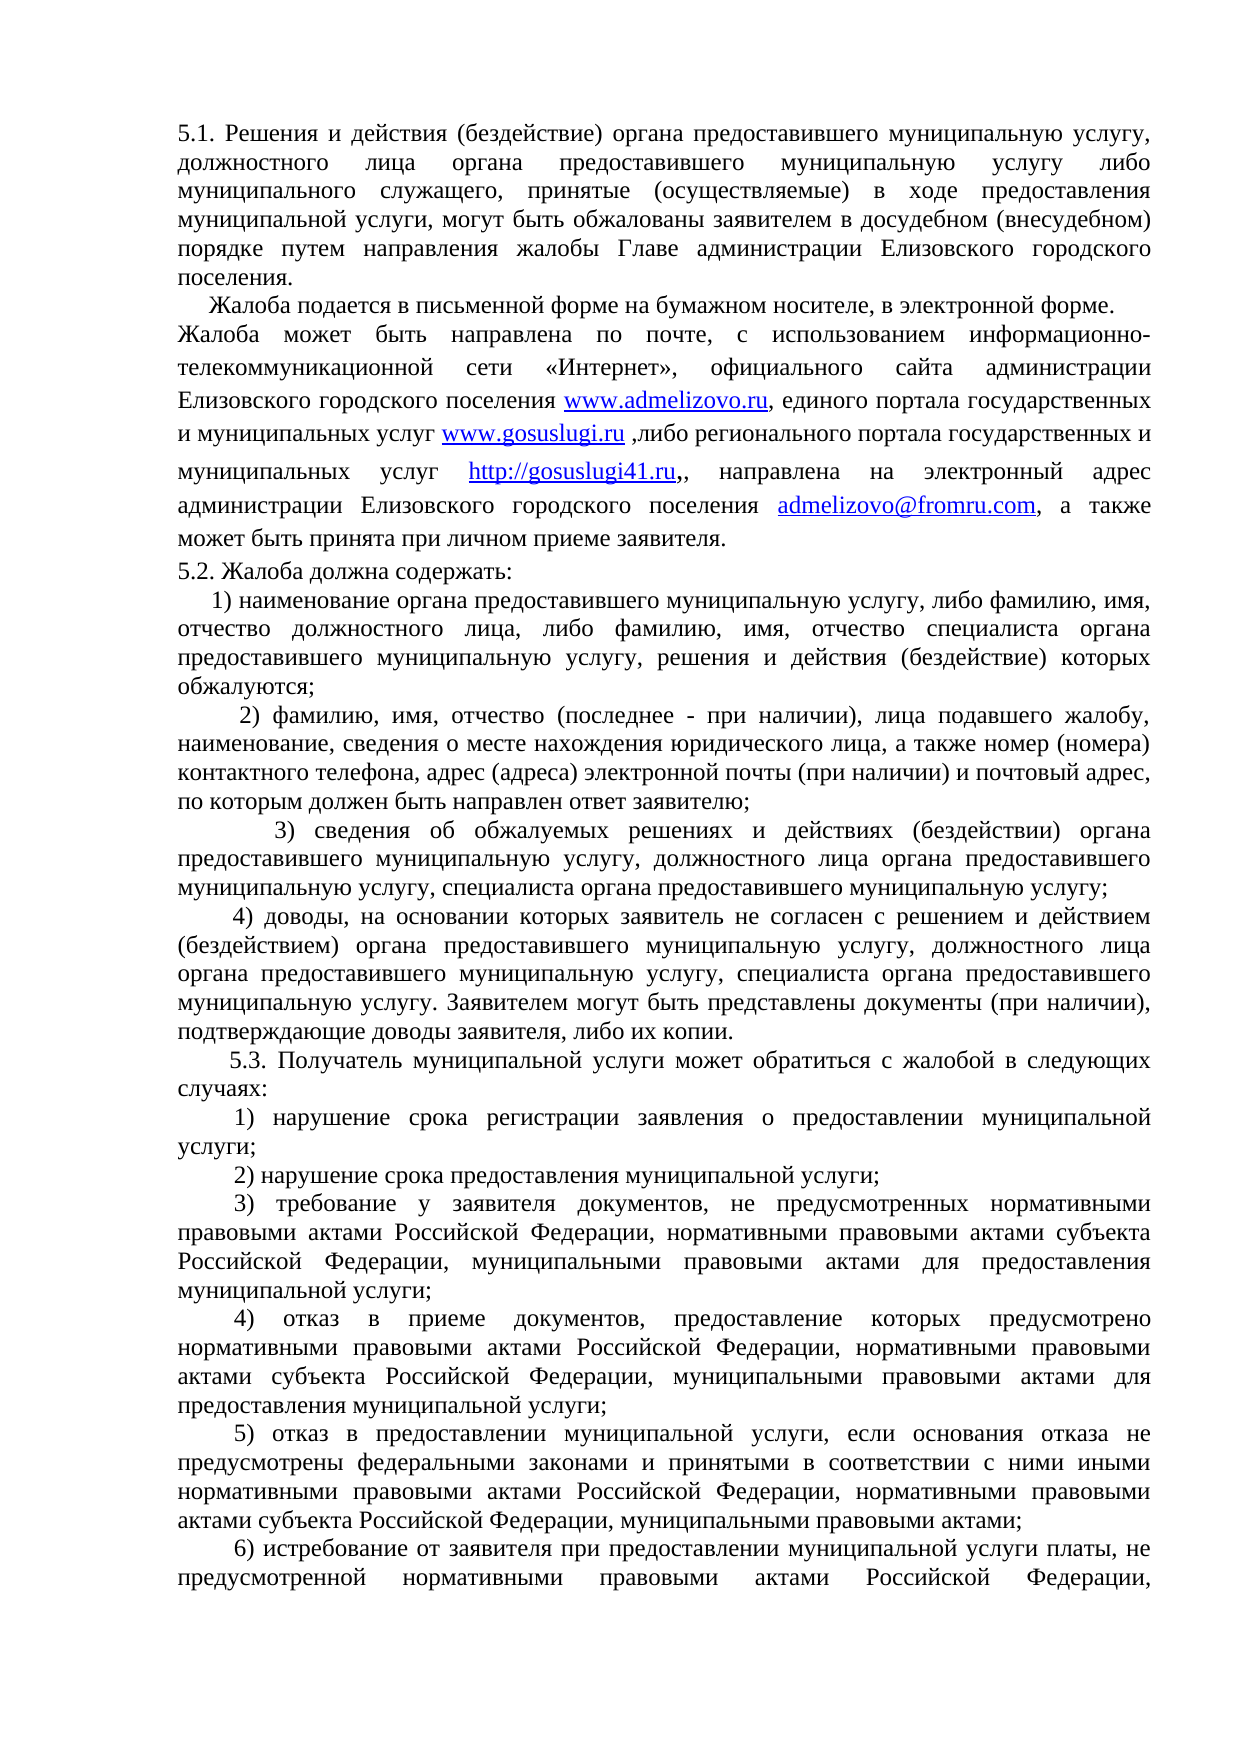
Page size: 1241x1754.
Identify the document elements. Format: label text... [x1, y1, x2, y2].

text 4) отказ в приеме документов, предоставление которых предусмотрено нормативными правовыми актами Российской Федерации, нормативными правовыми актами субъекта Российской Федерации, муниципальными правовыми актами для предоставления муниципальной услуги; [177, 1303, 1152, 1418]
text 1) наименование органа предоставившего муниципальную услугу, либо фамилию, имя, отчество должностного лица, либо фамилию, имя, отчество специалиста органа предоставившего муниципальную услугу, решения и действия (бездействие) которых обжалуются; [177, 585, 1152, 700]
text 5) отказ в предоставлении муниципальной услуги, если основания отказа не предусмотрены федеральными законами и принятыми в соответствии с ними иными нормативными правовыми актами Российской Федерации, нормативными правовыми актами субъекта Российской Федерации, муниципальными правовыми актами; [177, 1418, 1152, 1533]
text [177, 1533, 1152, 1591]
text 4) доводы, на основании которых заявитель не согласен с решением и действием (бездействием) органа предоставившего муниципальную услугу, должностного лица органа предоставившего муниципальную услугу, специалиста органа предоставившего муниципальную услугу. Заявителем могут быть представлены документы (при наличии), подтверждающие доводы заявителя, либо их копии. [177, 901, 1152, 1045]
text 2) фамилию, имя, отчество (последнее - при наличии), лица подавшего жалобу, наименование, сведения о месте нахождения юридического лица, а также номер (номера) контактного телефона, адрес (адреса) электронной почты (при наличии) и почтовый адрес, по которым должен быть направлен ответ заявителю; [177, 700, 1152, 815]
text Жалоба подается в письменной форме на бумажном носителе, в электронной форме. [177, 291, 1152, 319]
text 5.2. Жалоба должна содержать: [177, 556, 1152, 585]
text 3) требование у заявителя документов, не предусмотренных нормативными правовыми актами Российской Федерации, нормативными правовыми актами субъекта Российской Федерации, муниципальными правовыми актами для предоставления муниципальной услуги; [177, 1188, 1152, 1303]
text 5.3. Получатель муниципальной услуги может обратиться с жалобой в следующих случаях: [177, 1045, 1152, 1102]
text Жалоба может быть направлена по почте, с использованием информационно-телекоммуникационной сети «Интернет», официального сайта администрации Елизовского городского поселения www.admelizovo.ru, единого портала государственных и муниципальных услуг www.gosuslugi.ru ,либо регионального портала государственных и муниципальных услуг http://gosuslugi41.ru,, направлена на электронный адрес администрации Елизовского городского поселения admelizovo@fromru.com, а также может быть принята при личном приеме заявителя. [177, 319, 1152, 552]
text 3) сведения об обжалуемых решениях и действиях (бездействии) органа предоставившего муниципальную услугу, должностного лица органа предоставившего муниципальную услугу, специалиста органа предоставившего муниципальную услугу; [177, 815, 1152, 901]
text 1) нарушение срока регистрации заявления о предоставлении муниципальной услуги; [177, 1102, 1152, 1160]
text 5.1. Решения и действия (бездействие) органа предоставившего муниципальную услугу, должностного лица органа предоставившего муниципальную услугу либо муниципального служащего, принятые (осуществляемые) в ходе предоставления муниципальной услуги, могут быть обжалованы заявителем в досудебном (внесудебном) порядке путем направления жалобы Главе администрации Елизовского городского поселения. [177, 118, 1152, 291]
text 2) нарушение срока предоставления муниципальной услуги; [177, 1160, 1152, 1188]
